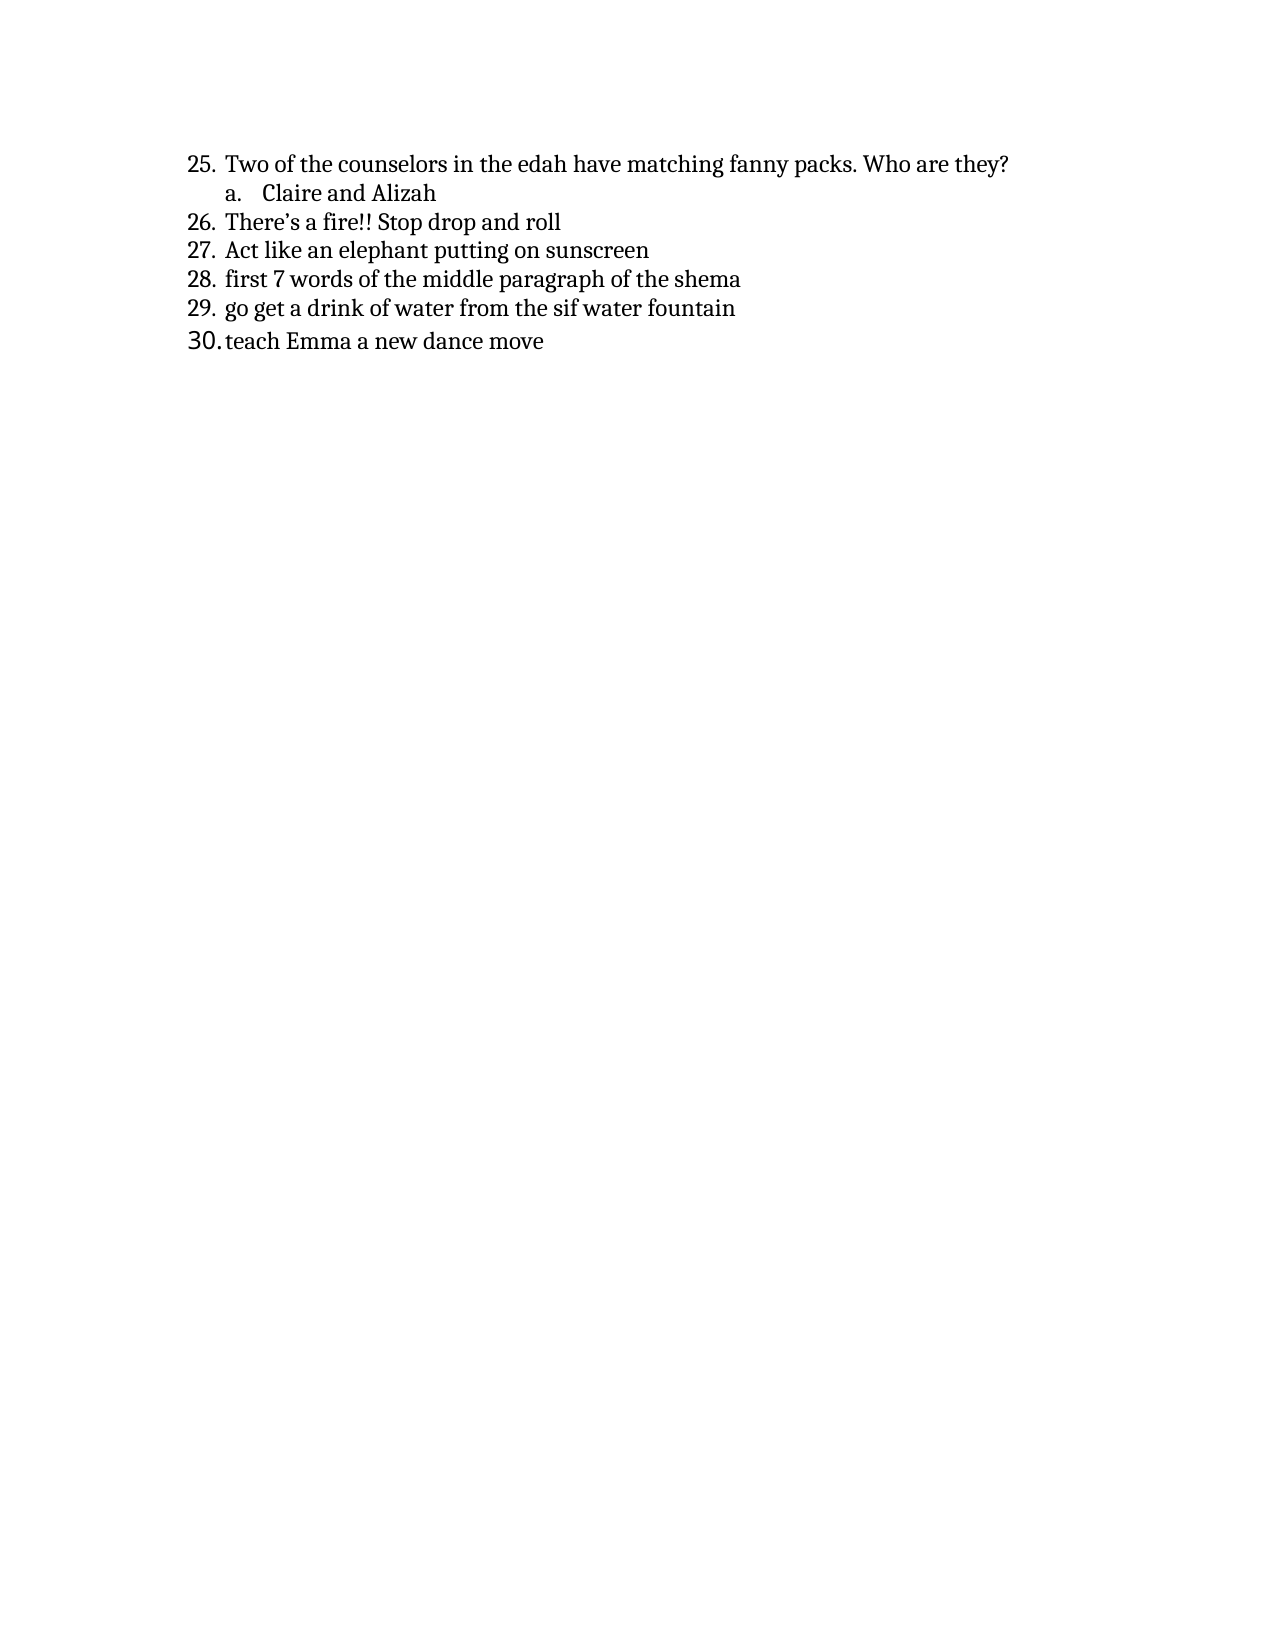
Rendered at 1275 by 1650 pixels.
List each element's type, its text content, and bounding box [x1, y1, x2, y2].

list Act like an elephant putting on sunscreen [187, 236, 1125, 265]
list teach Emma a new dance move [187, 322, 1125, 357]
list Claire and Alizah [225, 179, 1125, 207]
list go get a drink of water from the sif water fountain [187, 294, 1125, 322]
list Two of the counselors in the edah have matching fanny packs. Who are they? [187, 150, 1125, 179]
list first 7 words of the middle paragraph of the shema [187, 265, 1125, 294]
list There’s a fire!! Stop drop and roll [187, 207, 1125, 236]
